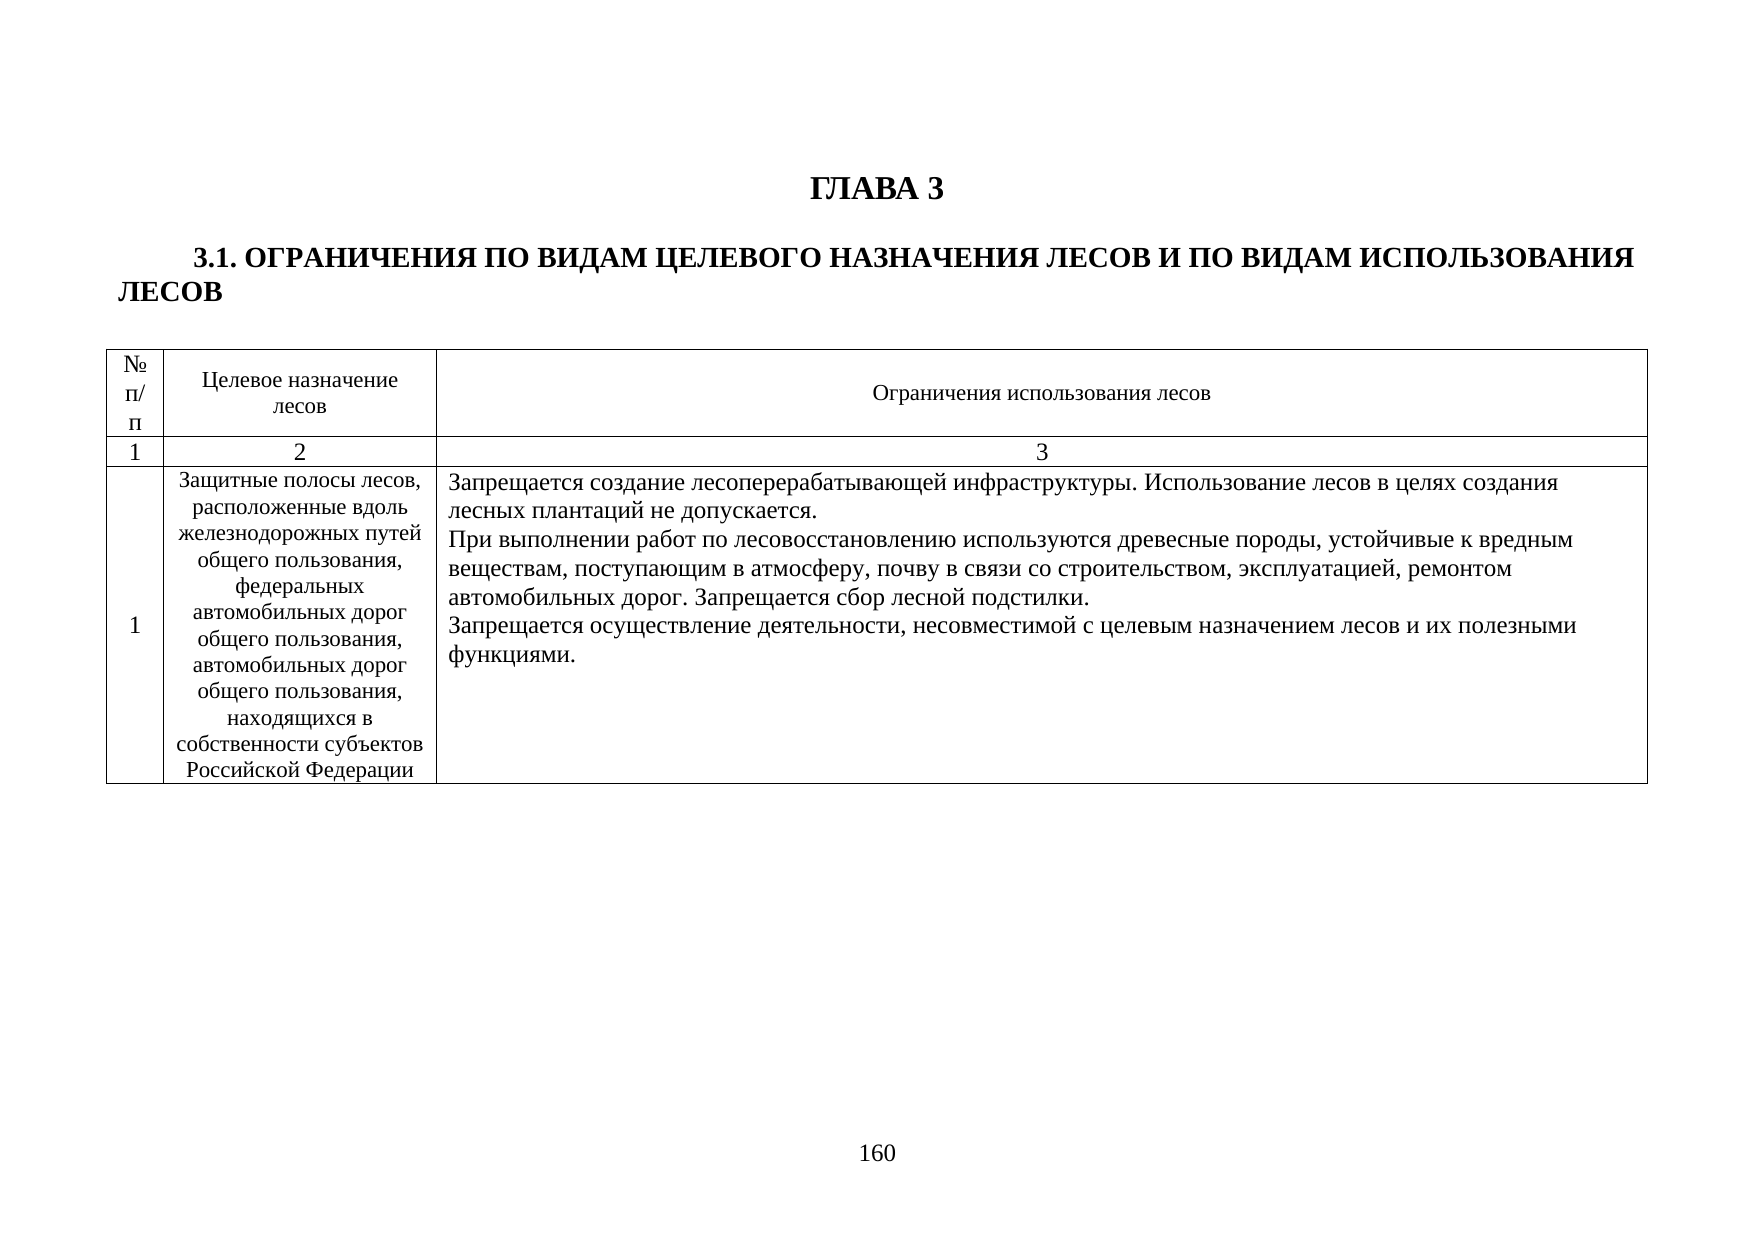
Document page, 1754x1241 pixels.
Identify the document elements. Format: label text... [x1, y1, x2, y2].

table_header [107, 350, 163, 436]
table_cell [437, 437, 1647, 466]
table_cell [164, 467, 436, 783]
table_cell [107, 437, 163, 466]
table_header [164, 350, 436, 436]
subtitle ГЛАВА 3 [118, 168, 1636, 207]
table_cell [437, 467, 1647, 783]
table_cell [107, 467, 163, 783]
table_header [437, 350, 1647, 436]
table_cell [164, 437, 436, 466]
text 3.1. Ограничения по видам целевого назначения лесов и по видам использования лесов [118, 240, 1636, 307]
